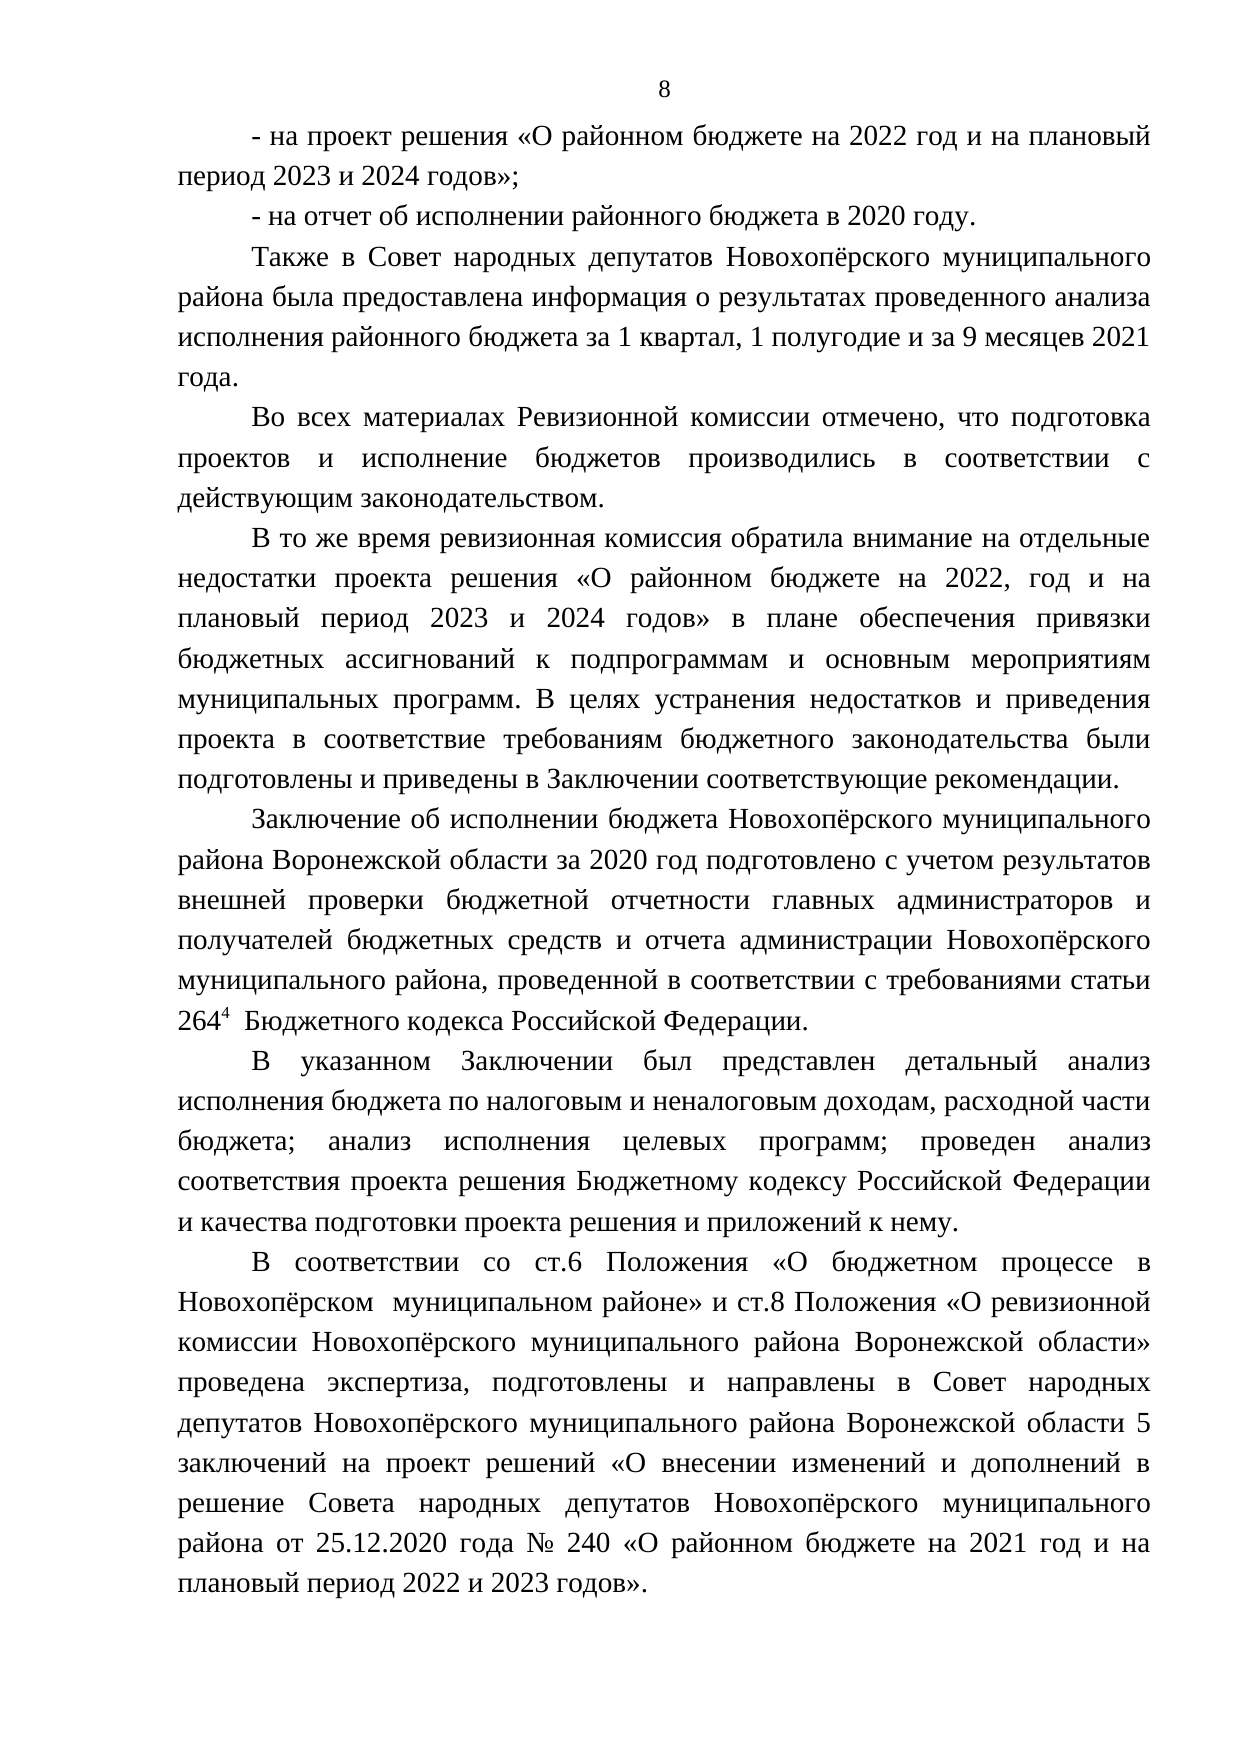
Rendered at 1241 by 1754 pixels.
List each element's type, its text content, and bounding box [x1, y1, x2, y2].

text В то же время ревизионная комиссия обратила внимание на отдельные недостатки проекта решения «О районном бюджете на 2022, год и на плановый период 2023 и 2024 годов» в плане обеспечения привязки бюджетных ассигнований к подпрограммам и основным мероприятиям муниципальных программ. В целях устранения недостатков и приведения проекта в соответствие требованиям бюджетного законодательства были подготовлены и приведены в Заключении соответствующие рекомендации. [177, 520, 1152, 795]
text - на проект решения «О районном бюджете на 2022 год и на плановый период 2023 и 2024 годов»; [177, 118, 1152, 192]
text Заключение об исполнении бюджета Новохопёрского муниципального района Воронежской области за 2020 год подготовлено с учетом результатов внешней проверки бюджетной отчетности главных администраторов и получателей бюджетных средств и отчета администрации Новохопёрского муниципального района, проведенной в соответствии с требованиями статьи 2644 Бюджетного кодекса Российской Федерации. [177, 802, 1152, 1036]
text В указанном Заключении был представлен детальный анализ исполнения бюджета по налоговым и неналоговым доходам, расходной части бюджета; анализ исполнения целевых программ; проведен анализ соответствия проекта решения Бюджетному кодексу Российской Федерации и качества подготовки проекта решения и приложений к нему. [177, 1043, 1152, 1237]
text Также в Совет народных депутатов Новохопёрского муниципального района была предоставлена информация о результатах проведенного анализа исполнения районного бюджета за 1 квартал, 1 полугодие и за 9 месяцев 2021 года. [177, 239, 1152, 393]
text В соответствии со ст.6 Положения «О бюджетном процессе в Новохопёрском муниципальном районе» и ст.8 Положения «О ревизионной комиссии Новохопёрского муниципального района Воронежской области» проведена экспертиза, подготовлены и направлены в Совет народных депутатов Новохопёрского муниципального района Воронежской области 5 заключений на проект решений «О внесении изменений и дополнений в решение Совета народных депутатов Новохопёрского муниципального района от 25.12.2020 года № 240 «О районном бюджете на 2021 год и на плановый период 2022 и 2023 годов». [177, 1244, 1152, 1599]
text Во всех материалах Ревизионной комиссии отмечено, что подготовка проектов и исполнение бюджетов производились в соответствии с действующим законодательством. [177, 399, 1152, 513]
text - на отчет об исполнении районного бюджета в 2020 году. [177, 198, 1152, 232]
